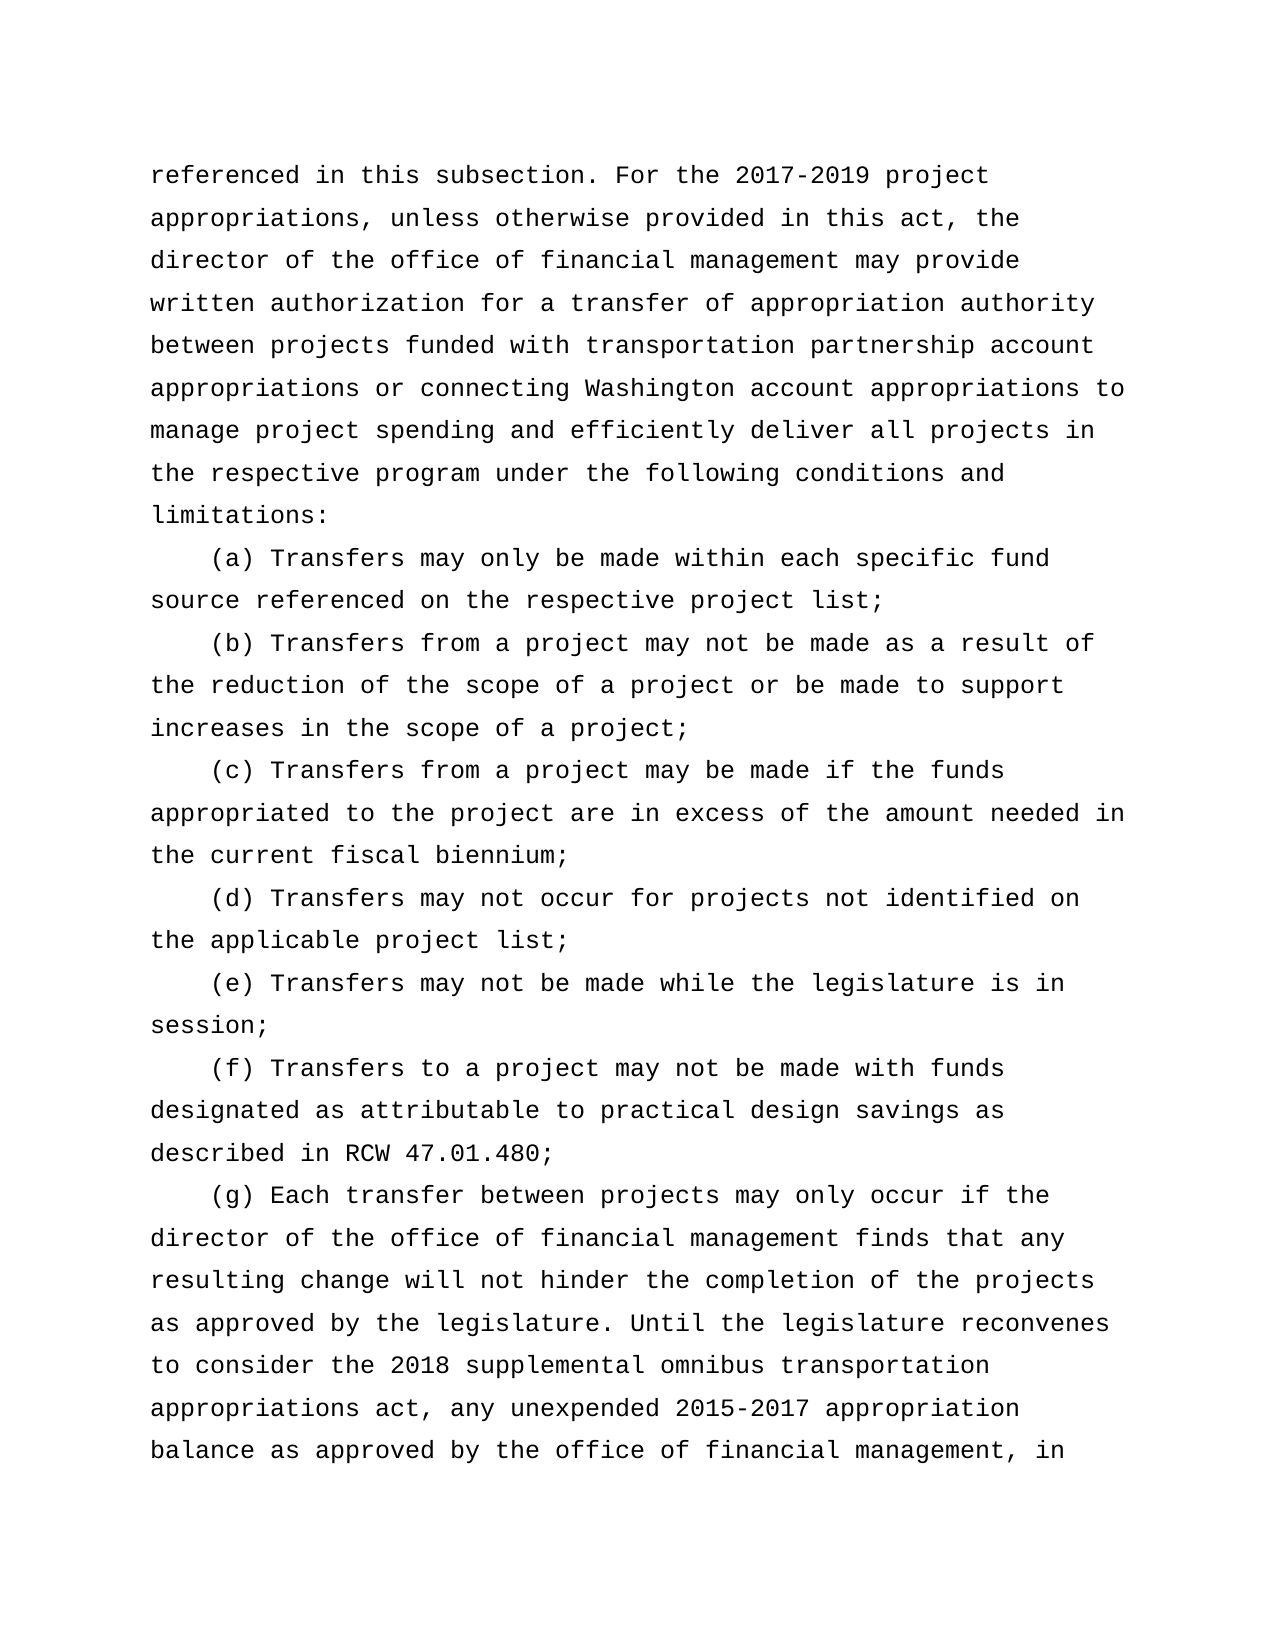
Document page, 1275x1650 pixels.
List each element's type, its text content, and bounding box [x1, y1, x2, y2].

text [150, 1170, 1125, 1467]
text (c) Transfers from a project may be made if the funds appropriated to the project are in excess of the amount needed in the current fiscal biennium; [150, 745, 1125, 872]
text (f) Transfers to a project may not be made with funds designated as attributable to practical design savings as described in RCW 47.01.480; [150, 1042, 1125, 1170]
text (a) Transfers may only be made within each specific fund source referenced on the respective project list; [150, 532, 1125, 617]
text (d) Transfers may not occur for projects not identified on the applicable project list; [150, 872, 1125, 957]
text (b) Transfers from a project may not be made as a result of the reduction of the scope of a project or be made to support increases in the scope of a project; [150, 617, 1125, 745]
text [150, 150, 1125, 532]
text (e) Transfers may not be made while the legislature is in session; [150, 957, 1125, 1042]
